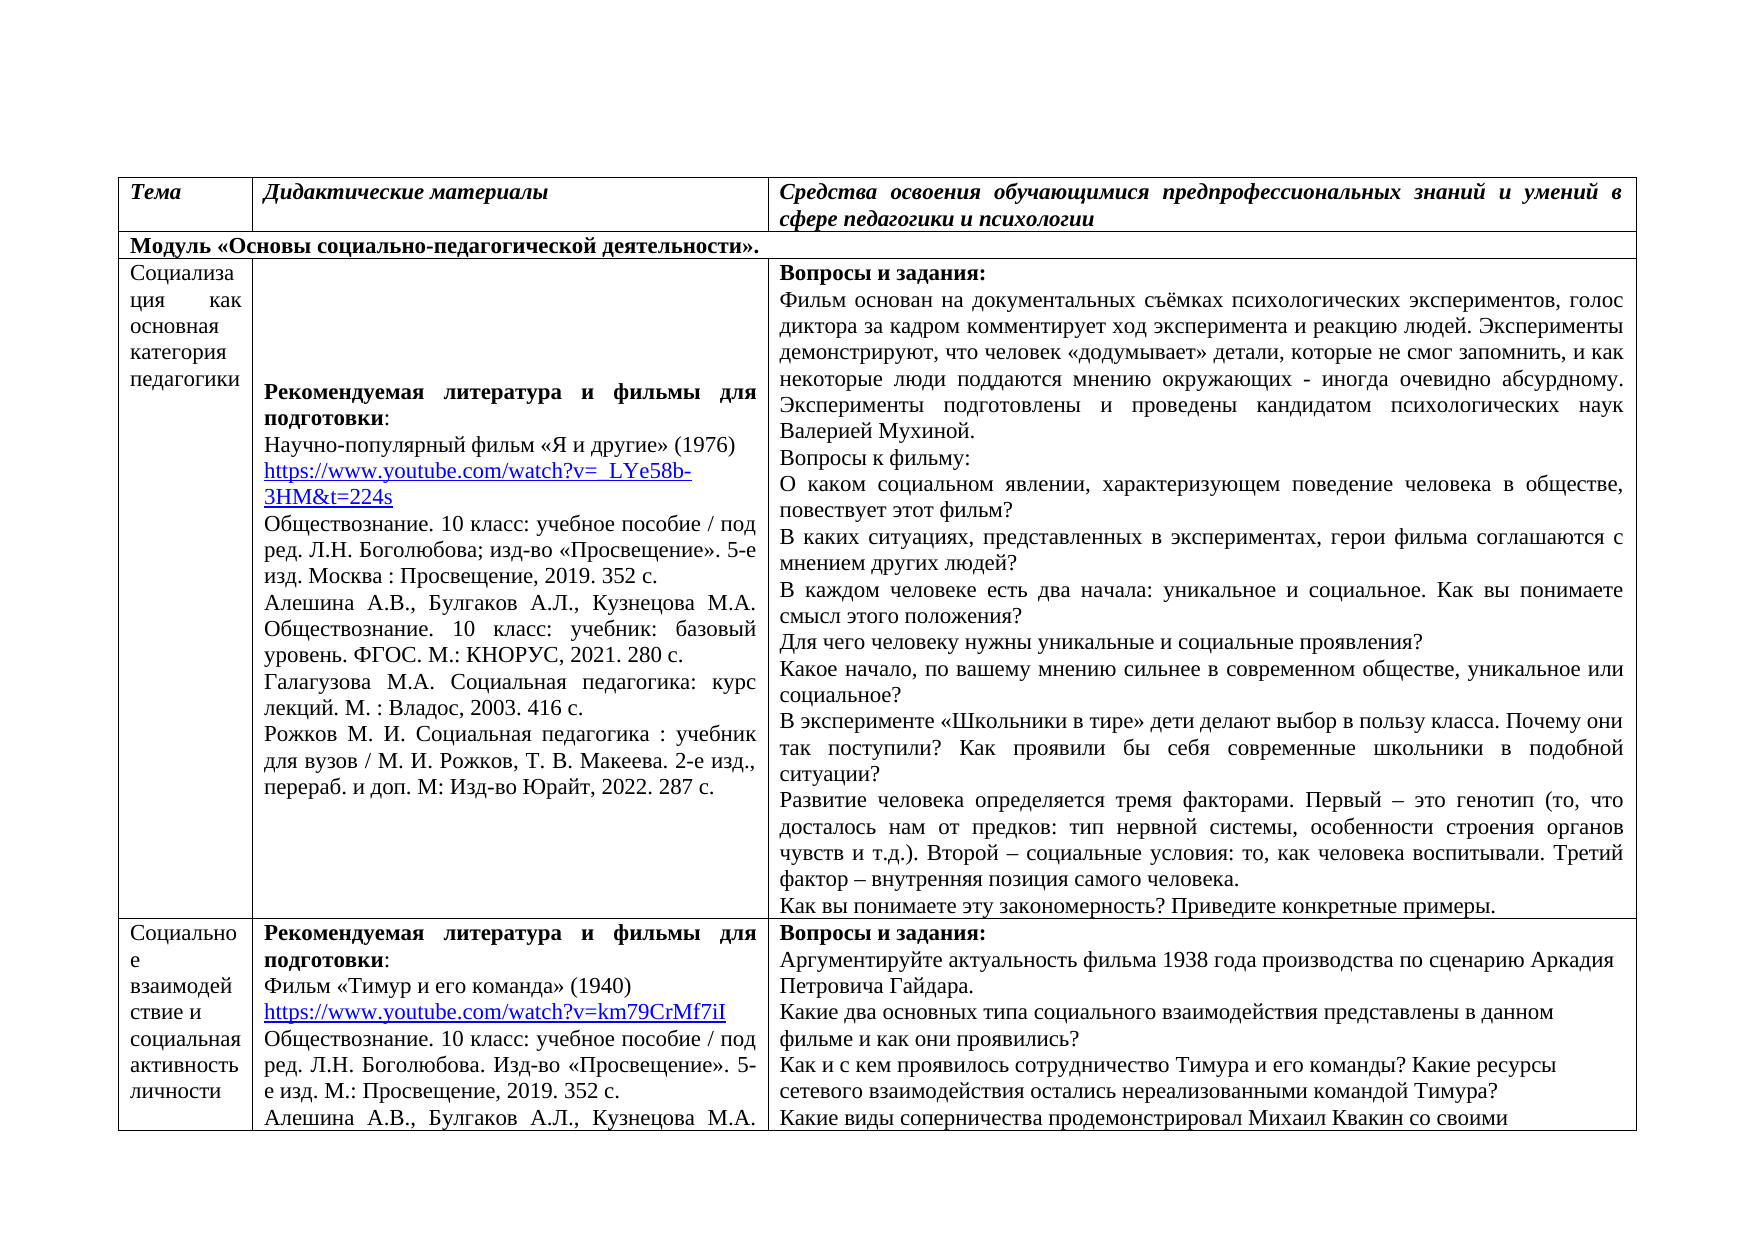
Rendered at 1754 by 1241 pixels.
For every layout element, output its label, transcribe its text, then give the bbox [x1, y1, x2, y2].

table_cell Рекомендуемая литература и фильмы для подготовки: Научно-популярный фильм «Я и другие» (1976) https://www.youtube.com/watch?v=_LYe58b-3HM&t=224s Обществознание. 10 класс: учебное пособие / под ред. Л.Н. Боголюбова; изд-во «Просвещение». 5-е изд. Москва : Просвещение, 2019. 352 с. Алешина А.В., Булгаков А.Л., Кузнецова М.А. Обществознание. 10 класс: учебник: базовый уровень. ФГОС. М.: КНОРУС, 2021. 280 с. Галагузова М.А. Социальная педагогика: курс лекций. М. : Владос, 2003. 416 с. Рожков М. И. Социальная педагогика : учебник для вузов / М. И. Рожков, Т. В. Макеева. 2-е изд., перераб. и доп. М: Изд-во Юрайт, 2022. 287 с. [253, 259, 768, 918]
table_header Дидактические материалы [253, 178, 768, 231]
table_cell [253, 919, 768, 1130]
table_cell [769, 919, 1636, 1130]
table_cell Вопросы и задания: Фильм основан на документальных съёмках психологических экспериментов, голос диктора за кадром комментирует ход эксперимента и реакцию людей. Эксперименты демонстрируют, что человек «додумывает» детали, которые не смог запомнить, и как некоторые люди поддаются мнению окружающих - иногда очевидно абсурдному. Эксперименты подготовлены и проведены кандидатом психологических наук Валерией Мухиной. Вопросы к фильму: О каком социальном явлении, характеризующем поведение человека в обществе, повествует этот фильм? В каких ситуациях, представленных в экспериментах, герои фильма соглашаются с мнением других людей? В каждом человеке есть два начала: уникальное и социальное. Как вы понимаете смысл этого положения? Для чего человеку нужны уникальные и социальные проявления? Какое начало, по вашему мнению сильнее в современном обществе, уникальное или социальное? В эксперименте «Школьники в тире» дети делают выбор в пользу класса. Почему они так поступили? Как проявили бы себя современные школьники в подобной ситуации? Развитие человека определяется тремя факторами. Первый – это генотип (то, что досталось нам от предков: тип нервной системы, особенности строения органов чувств и т.д.). Второй – социальные условия: то, как человека воспитывали. Третий фактор – внутренняя позиция самого человека. Как вы понимаете эту закономерность? Приведите конкретные примеры. [769, 259, 1636, 918]
table_header Средства освоения обучающимися предпрофессиональных знаний и умений в сфере педагогики и психологии [769, 178, 1636, 231]
table_cell Модуль «Основы социально-педагогической деятельности». [119, 232, 1636, 258]
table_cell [119, 919, 252, 1130]
table_cell Социализация как основная категория педагогики [119, 259, 252, 918]
table_header Тема [119, 178, 252, 231]
